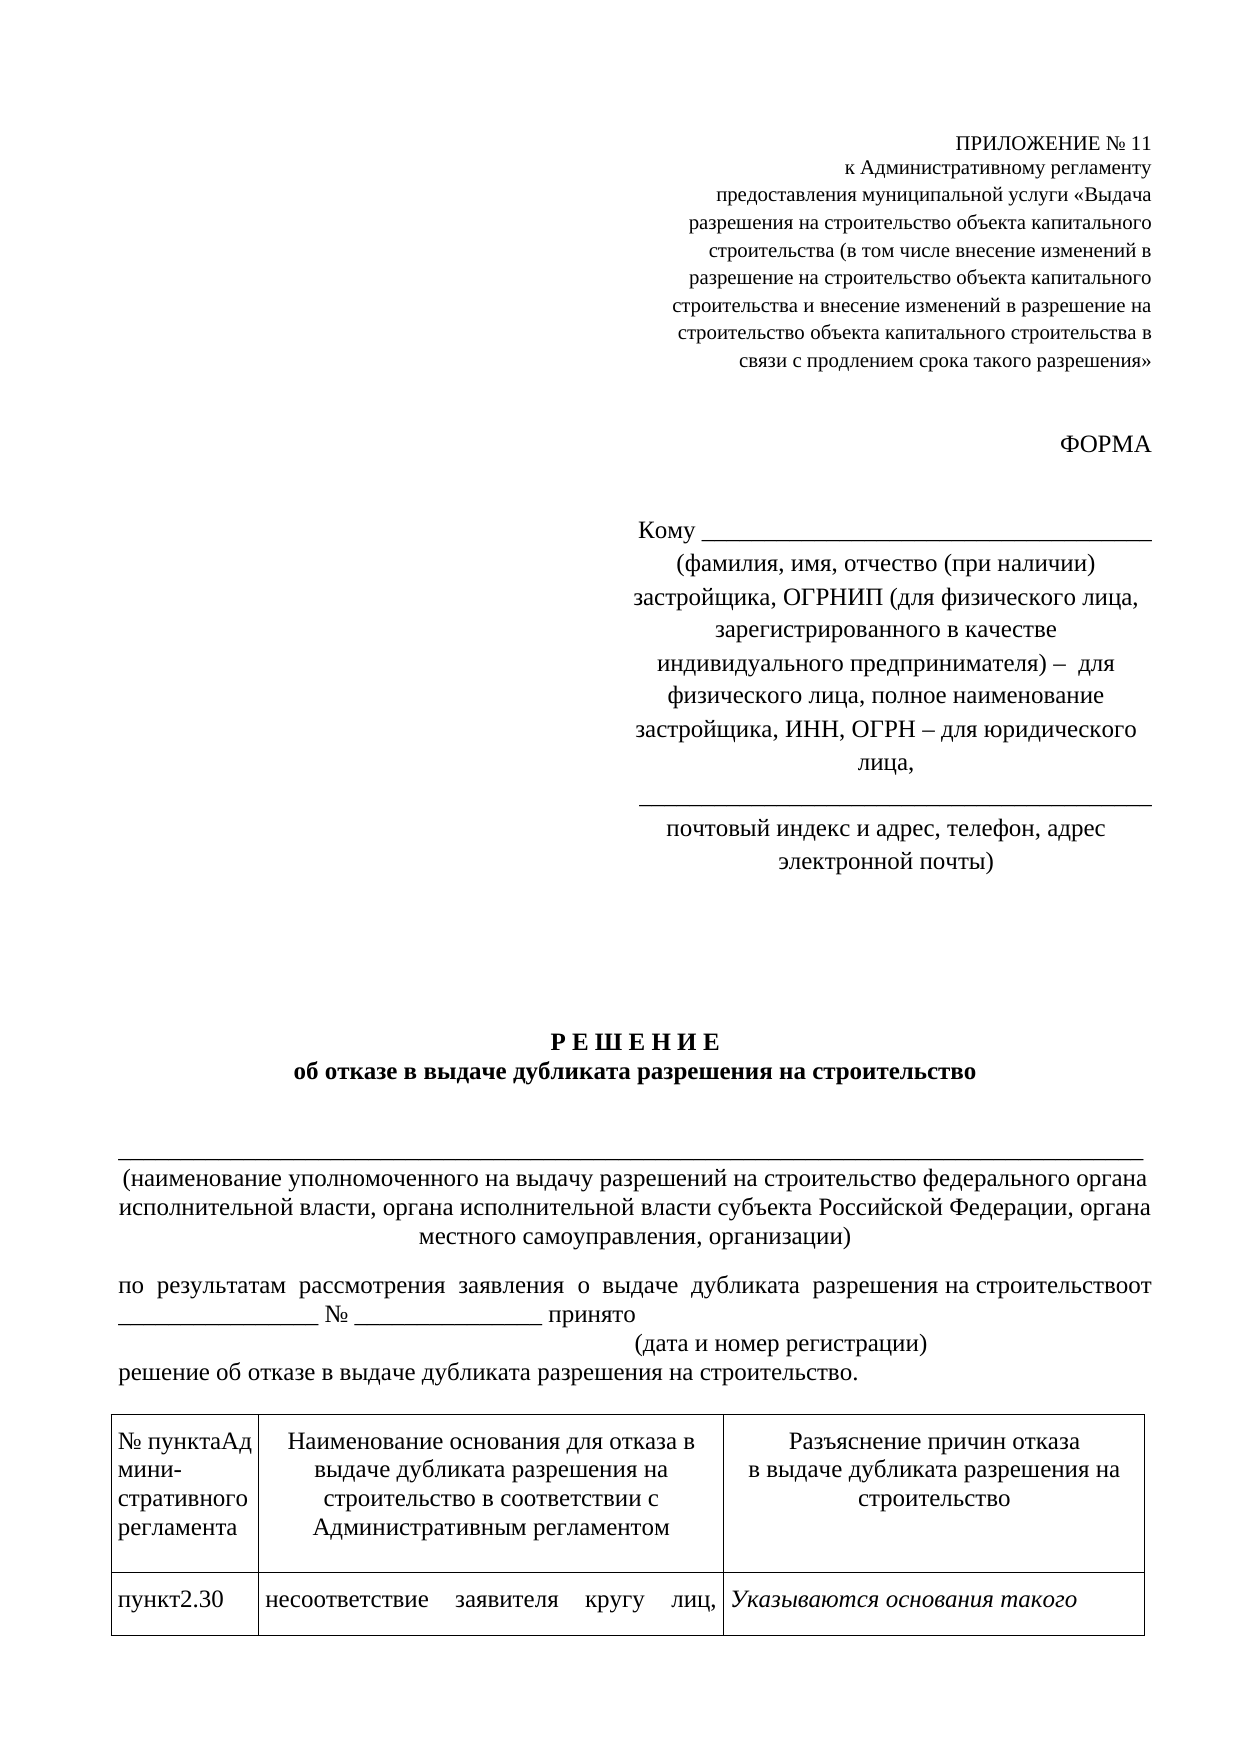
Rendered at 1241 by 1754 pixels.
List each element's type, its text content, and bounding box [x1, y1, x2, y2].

table_header № пунктаАдмини-стративного регламента [112, 1415, 258, 1572]
table_header Разъяснение причин отказа в выдаче дубликата разрешения на строительство [724, 1415, 1144, 1572]
text строительства (в том числе внесение изменений в [118, 237, 1152, 262]
text к Административному регламенту [118, 155, 1152, 179]
text ФОРМА [709, 429, 1152, 458]
text __________________________________________________________________________________ [118, 1134, 1152, 1163]
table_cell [259, 1573, 723, 1635]
text предоставления муниципальной услуги «Выдача [118, 182, 1152, 206]
text (наименование уполномоченного на выдачу разрешений на строительство федерального органа исполнительной власти, органа исполнительной власти субъекта Российской Федерации, органа местного самоуправления, организации) [118, 1163, 1152, 1249]
text по результатам рассмотрения заявления о выдаче дубликата разрешения на строительствоот ________________ № _______________ принято [118, 1270, 1152, 1328]
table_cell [724, 1573, 1144, 1635]
text решение об отказе в выдаче дубликата разрешения на строительство. [118, 1357, 1152, 1385]
text ПРИЛОЖЕНИЕ № 11 [709, 131, 1152, 155]
text строительства и внесение изменений в разрешение на [118, 293, 1152, 317]
text разрешения на строительство объекта капитального [118, 210, 1152, 234]
text (фамилия, имя, отчество (при наличии) застройщика, ОГРНИП (для физического лица, зарегистрированного в качестве индивидуального предпринимателя) – для физического лица, полное наименование застройщика, ИНН, ОГРН – для юридического лица, [620, 548, 1152, 775]
text разрешение на строительство объекта капитального [118, 265, 1152, 289]
text почтовый индекс и адрес, телефон, адрес электронной почты) [620, 813, 1152, 874]
text связи с продлением срока такого разрешения» [118, 348, 1152, 372]
table_cell пункт2.30 [112, 1573, 258, 1635]
text _________________________________________ [118, 780, 1152, 808]
text (дата и номер регистрации) [561, 1328, 1152, 1357]
table_header Наименование основания для отказа в выдаче дубликата разрешения на строительство в соответствии с Административным регламентом [259, 1415, 723, 1572]
text Кому ____________________________________ [118, 516, 1152, 544]
text Р Е Ш Е Н И Е об отказе в выдаче дубликата разрешения на строительство [118, 1027, 1152, 1085]
text строительство объекта капитального строительства в [118, 320, 1152, 344]
